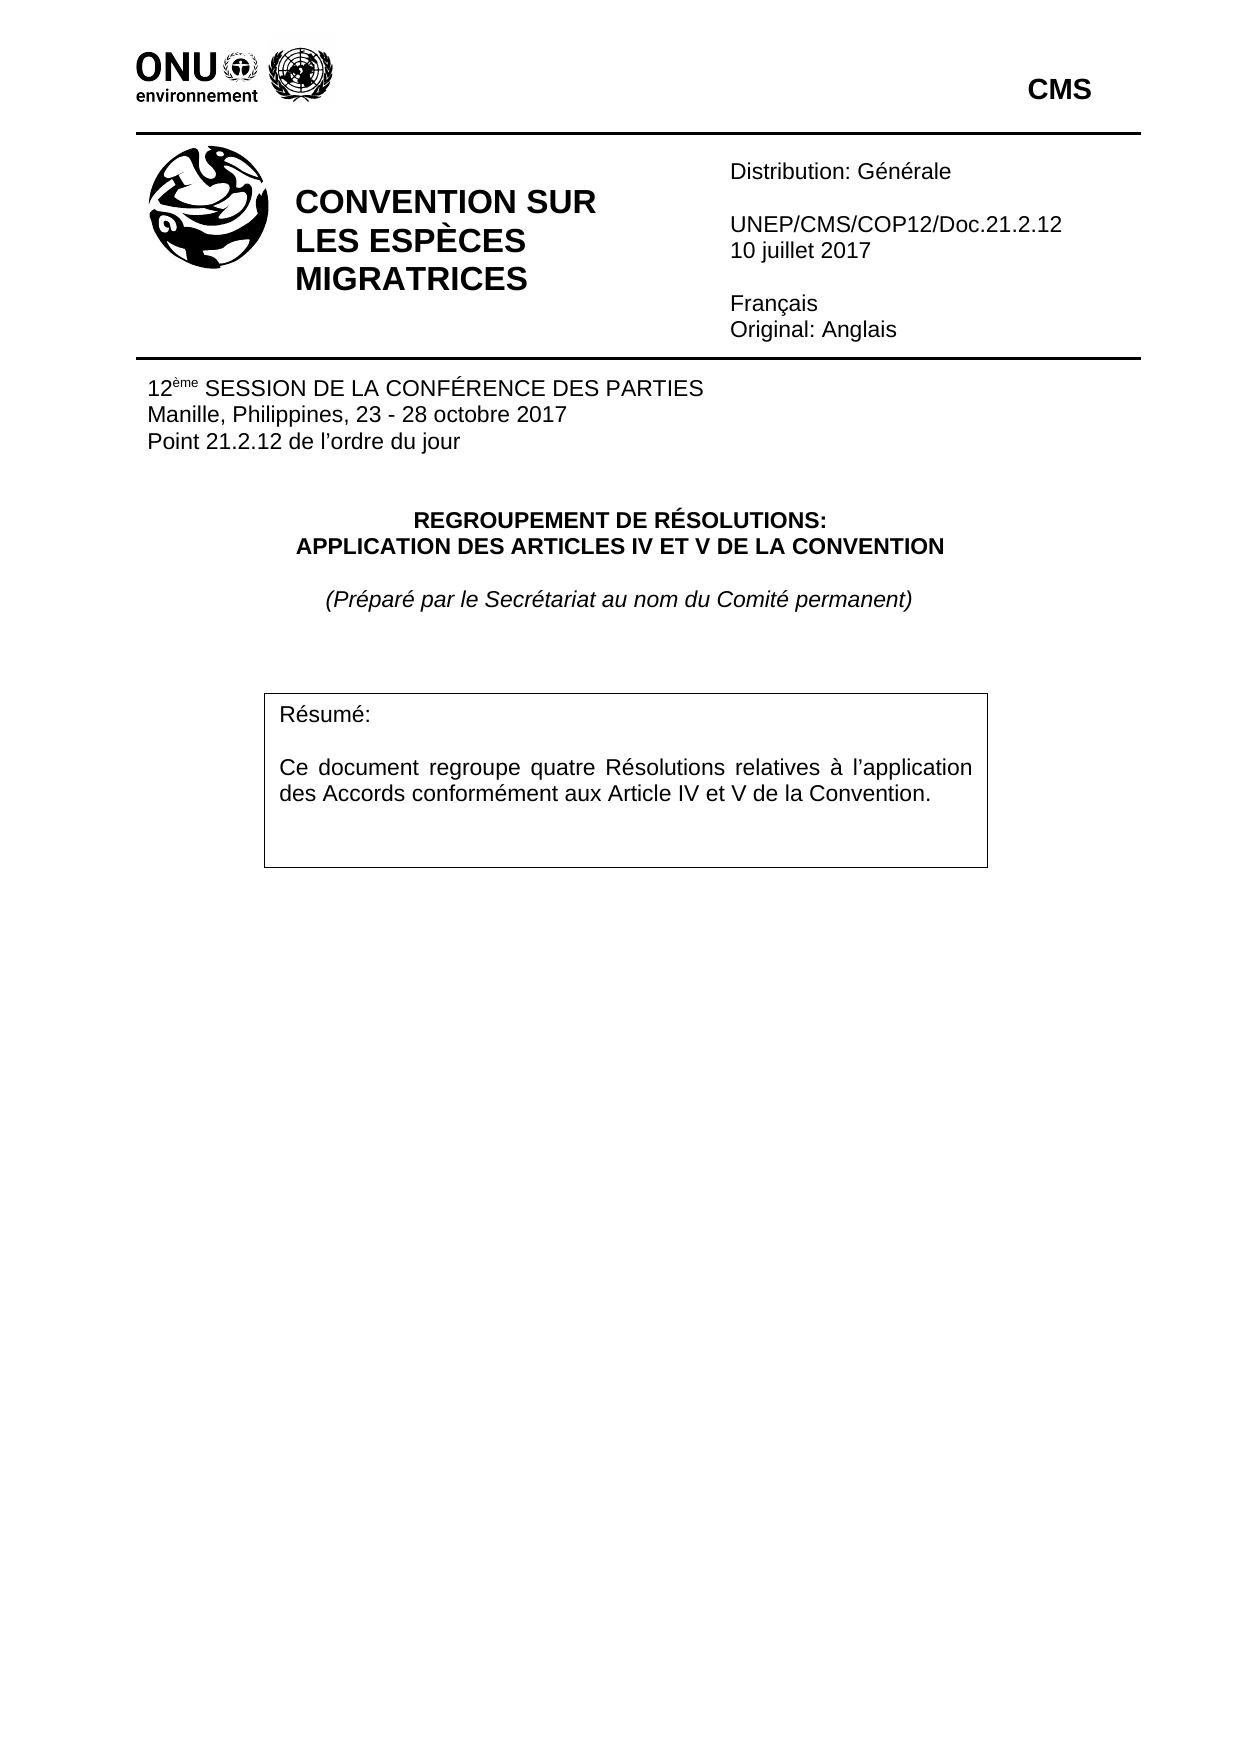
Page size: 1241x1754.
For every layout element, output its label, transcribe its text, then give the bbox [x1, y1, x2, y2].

table_cell CONVENTION SUR LES ESPÈCES MIGRATRICES [295, 135, 719, 357]
table_header CMS [136, 63, 1141, 132]
text APPLICATION DES ARTICLES IV ET V DE LA CONVENTION [147, 533, 1093, 559]
text (Préparé par le Secrétariat au nom du Comité permanent) [147, 586, 1093, 612]
subtitle Manille, Philippines, 23 - 28 octobre 2017 [147, 403, 1093, 428]
table_cell Distribution: Générale UNEP/CMS/COP12/Doc.21.2.12 10 juillet 2017 Français Original: Anglais [719, 135, 1141, 357]
picture [128, 44, 261, 108]
text REGROUPEMENT DE RÉSOLUTIONS: [147, 507, 1093, 533]
text Point 21.2.12 de l’ordre du jour [147, 429, 1093, 454]
table_cell [136, 135, 295, 357]
text 12ème SESSION DE LA CONFÉRENCE DES PARTIES [147, 375, 1093, 401]
